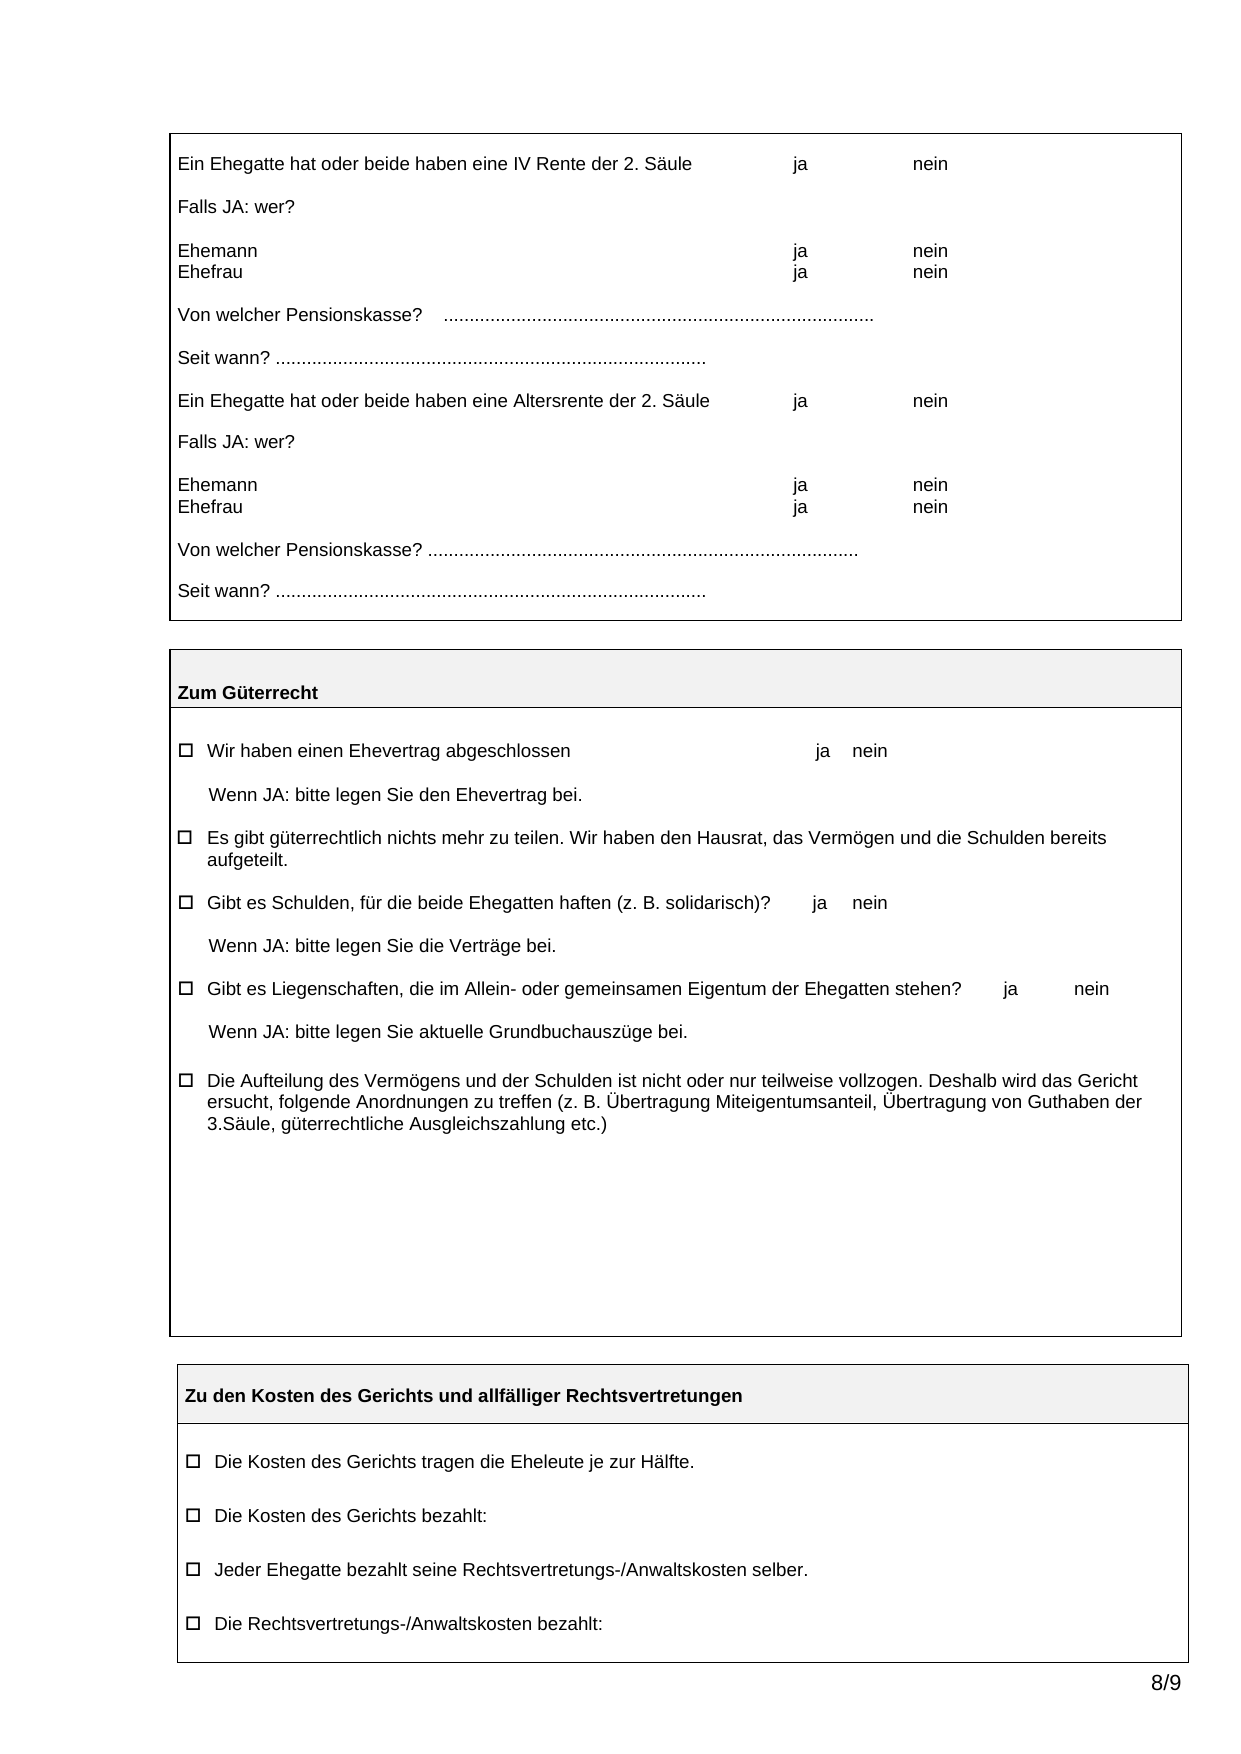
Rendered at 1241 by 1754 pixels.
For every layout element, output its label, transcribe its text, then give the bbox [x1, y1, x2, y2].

table_header Zu den Kosten des Gerichts und allfälliger Rechtsvertretungen [178, 1365, 1188, 1422]
table_cell Die Kosten des Gerichts tragen die Eheleute je zur Hälfte. Die Kosten des Gerichts bezahlt: Jeder Ehegatte bezahlt seine Rechtsvertretungs-/Anwaltskosten selber. Die Rechtsvertretungs-/Anwaltskosten bezahlt: [178, 1424, 1188, 1662]
table_cell Ein Ehegatte hat oder beide haben eine IV Rente der 2. Säule ja nein Falls JA: wer? Ehemann ja nein Ehefrau ja nein Von welcher Pensionskasse? ................................................................................... Seit wann? ................................................................................... Ein Ehegatte hat oder beide haben eine Altersrente der 2. Säule ja nein Falls JA: wer? Ehemann ja nein Ehefrau ja nein Von welcher Pensionskasse? ................................................................................... Seit wann? ................................................................................... [171, 134, 1181, 620]
table_cell Wir haben einen Ehevertrag abgeschlossen ja nein Wenn JA: bitte legen Sie den Ehevertrag bei. Es gibt güterrechtlich nichts mehr zu teilen. Wir haben den Hausrat, das Vermögen und die Schulden bereits aufgeteilt. Gibt es Schulden, für die beide Ehegatten haften (z. B. solidarisch)? ja nein Wenn JA: bitte legen Sie die Verträge bei. Gibt es Liegenschaften, die im Allein- oder gemeinsamen Eigentum der Ehegatten stehen? ja nein Wenn JA: bitte legen Sie aktuelle Grundbuchauszüge bei. Die Aufteilung des Vermögens und der Schulden ist nicht oder nur teilweise vollzogen. Deshalb wird das Gericht ersucht, folgende Anordnungen zu treffen (z. B. Übertragung Miteigentumsanteil, Übertragung von Guthaben der 3.Säule, güterrechtliche Ausgleichszahlung etc.) [171, 708, 1181, 1336]
table_header Zum Güterrecht [171, 650, 1181, 707]
